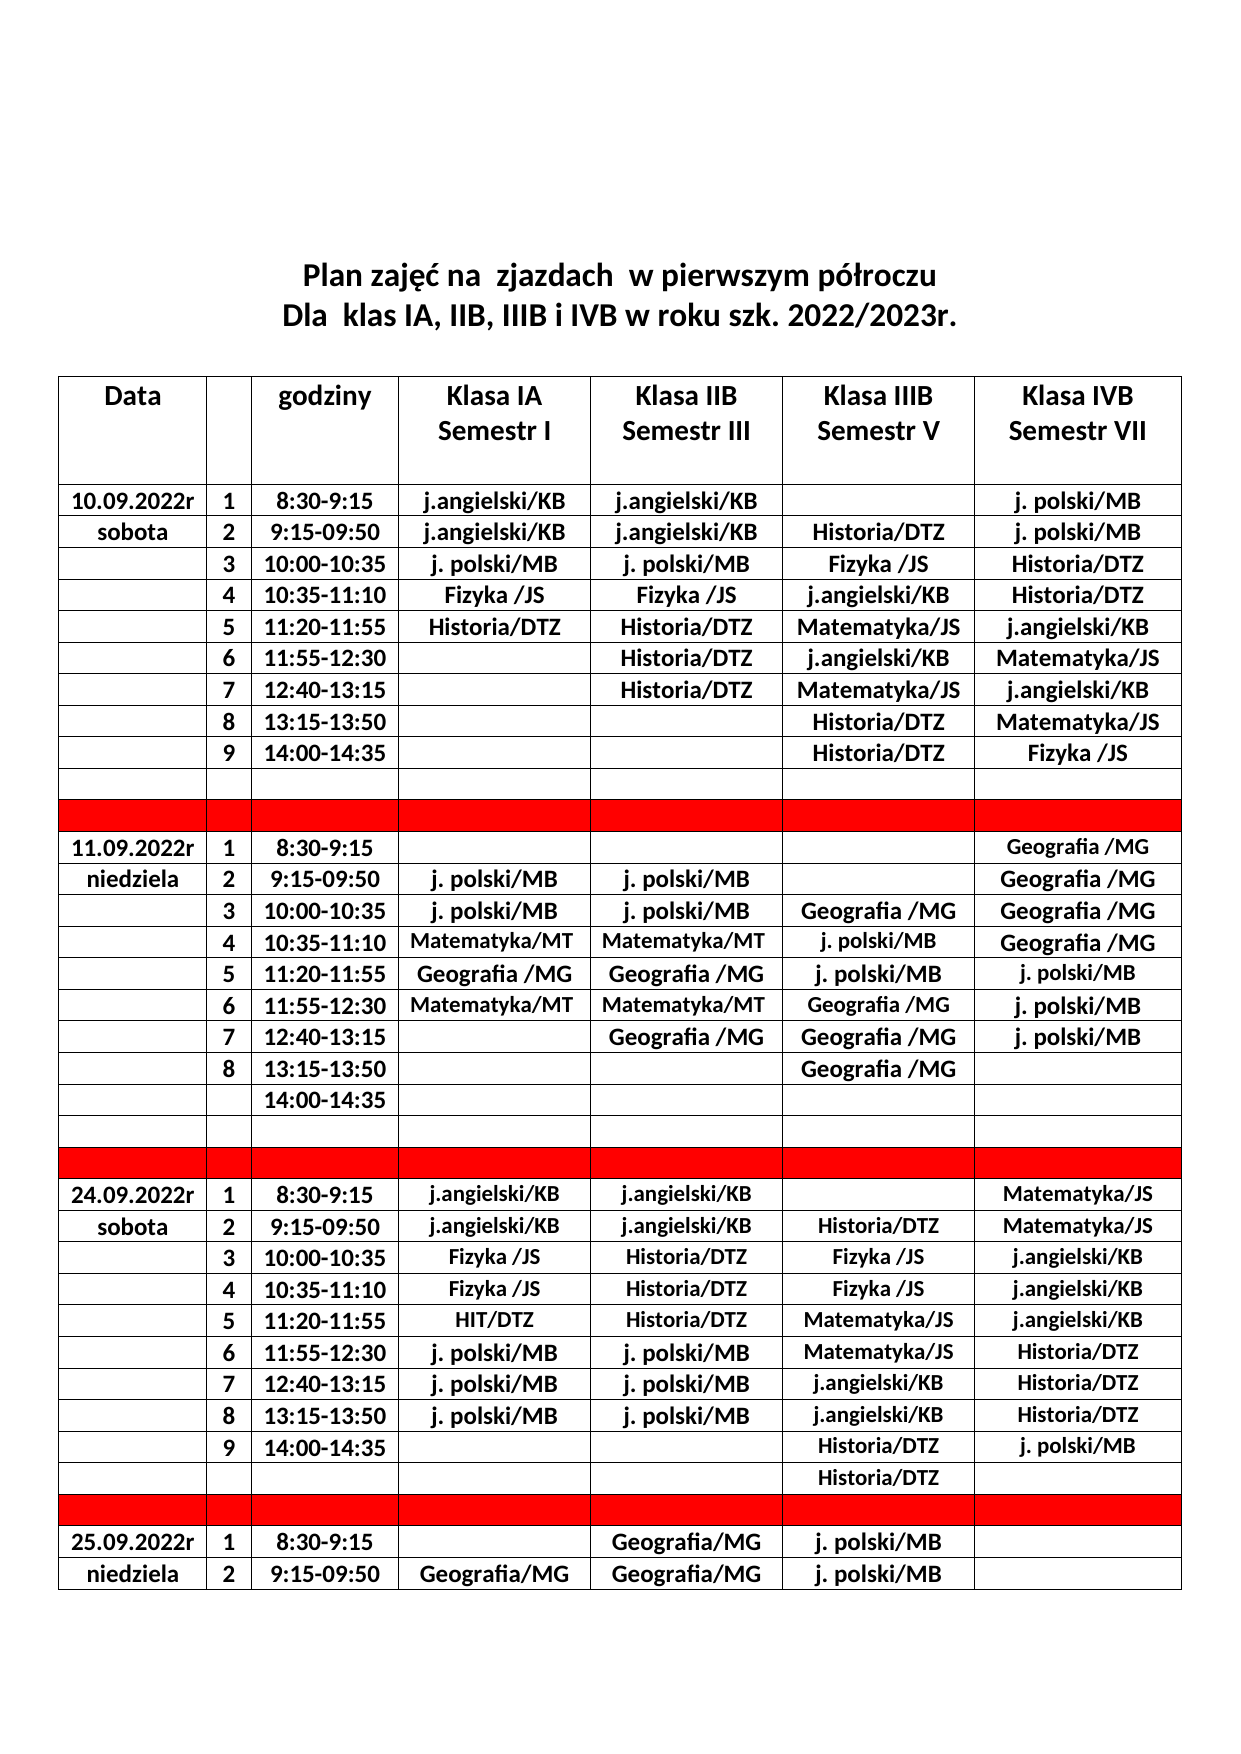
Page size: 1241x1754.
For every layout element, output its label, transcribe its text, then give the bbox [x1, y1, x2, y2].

table_cell [399, 769, 590, 799]
table_cell Matematyka/JS [783, 1305, 974, 1336]
table_cell 24.09.2022r [59, 1179, 206, 1210]
table_cell j. polski/MB [399, 1369, 590, 1399]
table_cell [399, 1053, 590, 1083]
table_cell Historia/DTZ [591, 1305, 782, 1336]
table_cell [207, 1148, 251, 1178]
table_cell Historia/DTZ [591, 674, 782, 705]
table_cell j. polski/MB [783, 927, 974, 957]
table_cell [975, 1148, 1181, 1178]
table_cell [207, 1463, 251, 1494]
table_cell 7 [207, 1369, 251, 1399]
table_cell Geografia /MG [591, 958, 782, 989]
table_cell [59, 1495, 206, 1525]
table_cell j. polski/MB [399, 548, 590, 578]
table_cell [783, 485, 974, 515]
table_cell j.angielski/KB [399, 1179, 590, 1210]
table_cell [59, 769, 206, 799]
table_cell niedziela [59, 864, 206, 894]
table_cell [59, 580, 206, 610]
table_cell 4 [207, 927, 251, 957]
table_cell 11:55-12:30 [252, 643, 398, 673]
table_cell j.angielski/KB [399, 516, 590, 547]
table_cell 8 [207, 1400, 251, 1431]
table_cell [399, 643, 590, 673]
table_cell j. polski/MB [975, 958, 1181, 989]
table_header Data [59, 377, 206, 484]
table_cell [975, 1085, 1181, 1115]
table_cell [207, 769, 251, 799]
table_cell Geografia /MG [975, 927, 1181, 957]
table_cell 8 [207, 1053, 251, 1083]
table_cell 9:15-09:50 [252, 864, 398, 894]
table_cell j. polski/MB [975, 1432, 1181, 1462]
table_cell Historia/DTZ [591, 1242, 782, 1273]
table_cell [207, 800, 251, 831]
table_cell [399, 1148, 590, 1178]
table_cell j.angielski/KB [783, 643, 974, 673]
table_cell j. polski/MB [591, 1400, 782, 1431]
table_cell Historia/DTZ [783, 706, 974, 736]
table_cell HIT/DTZ [399, 1305, 590, 1336]
table_cell Matematyka/JS [783, 674, 974, 705]
table_cell 5 [207, 1305, 251, 1336]
table_cell [783, 800, 974, 831]
table_cell [252, 1463, 398, 1494]
table_cell 10:35-11:10 [252, 927, 398, 957]
table_cell [59, 1463, 206, 1494]
table_cell 14:00-14:35 [252, 1432, 398, 1462]
table_cell 11:20-11:55 [252, 958, 398, 989]
table_cell Historia/DTZ [975, 1369, 1181, 1399]
table_cell 4 [207, 580, 251, 610]
table_cell j.angielski/KB [591, 485, 782, 515]
table_cell [975, 1526, 1181, 1557]
table_cell 8:30-9:15 [252, 832, 398, 862]
table_cell [59, 958, 206, 989]
table_cell Matematyka/MT [591, 990, 782, 1020]
table_cell Matematyka/JS [783, 611, 974, 642]
table_cell [591, 1116, 782, 1147]
table_cell [591, 832, 782, 862]
table_cell Geografia /MG [591, 1021, 782, 1052]
table_cell [399, 832, 590, 862]
table_cell Historia/DTZ [975, 1337, 1181, 1367]
table_cell j. polski/MB [399, 1337, 590, 1367]
text Plan zajęć na zjazdach w pierwszym półroczu [148, 254, 1093, 294]
table_cell 12:40-13:15 [252, 1021, 398, 1052]
table_cell 3 [207, 1242, 251, 1273]
table_cell Matematyka/JS [975, 706, 1181, 736]
table_cell 4 [207, 1274, 251, 1304]
table_cell Geografia/MG [591, 1526, 782, 1557]
table_cell Geografia /MG [975, 895, 1181, 926]
table_cell [399, 800, 590, 831]
table_cell [207, 1085, 251, 1115]
table_cell 7 [207, 1021, 251, 1052]
table_cell Historia/DTZ [591, 611, 782, 642]
table_cell [59, 1116, 206, 1147]
table_cell [975, 769, 1181, 799]
table_cell [591, 1463, 782, 1494]
table_header Klasa IIB Semestr III [591, 377, 782, 484]
table_cell [59, 1305, 206, 1336]
table_cell 5 [207, 611, 251, 642]
table_cell j. polski/MB [783, 1558, 974, 1588]
table_cell [59, 895, 206, 926]
table_cell Fizyka /JS [399, 580, 590, 610]
table_cell 9:15-09:50 [252, 516, 398, 547]
table_cell 3 [207, 895, 251, 926]
table_cell [59, 1432, 206, 1462]
table_cell Fizyka /JS [975, 737, 1181, 768]
table_cell Matematyka/JS [783, 1337, 974, 1367]
table_cell j.angielski/KB [975, 1274, 1181, 1304]
table_cell Fizyka /JS [399, 1242, 590, 1273]
table_cell [252, 800, 398, 831]
table_cell 1 [207, 1526, 251, 1557]
table_cell Geografia/MG [399, 1558, 590, 1588]
table_cell 11:55-12:30 [252, 1337, 398, 1367]
table_header [207, 377, 251, 484]
table_cell [59, 990, 206, 1020]
table_cell 8 [207, 706, 251, 736]
table_cell 13:15-13:50 [252, 1053, 398, 1083]
text Dla klas IA, IIB, IIIB i IVB w roku szk. 2022/2023r. [148, 294, 1093, 335]
table_cell Fizyka /JS [783, 548, 974, 578]
table_cell Historia/DTZ [783, 1211, 974, 1241]
table_cell [59, 1400, 206, 1431]
table_cell [59, 927, 206, 957]
table_cell 5 [207, 958, 251, 989]
table_cell [59, 737, 206, 768]
table_cell Fizyka /JS [591, 580, 782, 610]
table_cell j. polski/MB [399, 895, 590, 926]
table_cell Historia/DTZ [783, 737, 974, 768]
table_cell Historia/DTZ [975, 1400, 1181, 1431]
table_cell [59, 800, 206, 831]
table_cell j. polski/MB [399, 864, 590, 894]
table_cell 14:00-14:35 [252, 1085, 398, 1115]
table_cell [783, 1148, 974, 1178]
table_cell [591, 1495, 782, 1525]
table_cell 9 [207, 737, 251, 768]
table_cell Fizyka /JS [399, 1274, 590, 1304]
table_cell niedziela [59, 1558, 206, 1588]
table_header Klasa IA Semestr I [399, 377, 590, 484]
table_cell 12:40-13:15 [252, 674, 398, 705]
table_cell j.angielski/KB [591, 1211, 782, 1241]
table_cell 14:00-14:35 [252, 737, 398, 768]
table_cell j. polski/MB [975, 485, 1181, 515]
table_cell [252, 1116, 398, 1147]
table_cell j. polski/MB [975, 516, 1181, 547]
table_cell Historia/DTZ [783, 1432, 974, 1462]
table_cell j.angielski/KB [783, 580, 974, 610]
table_cell Matematyka/JS [975, 643, 1181, 673]
table_cell [207, 1495, 251, 1525]
table_cell 6 [207, 990, 251, 1020]
table_cell [59, 1085, 206, 1115]
table_cell 13:15-13:50 [252, 1400, 398, 1431]
table_cell [399, 1526, 590, 1557]
table_cell 1 [207, 485, 251, 515]
table_cell j.angielski/KB [975, 674, 1181, 705]
table_cell [399, 1495, 590, 1525]
table_cell j.angielski/KB [783, 1400, 974, 1431]
table_cell Geografia /MG [975, 832, 1181, 862]
table_cell [399, 1463, 590, 1494]
table_cell [399, 1021, 590, 1052]
table_cell [591, 737, 782, 768]
table_cell 8:30-9:15 [252, 485, 398, 515]
table_cell [975, 1495, 1181, 1525]
table_cell [59, 1148, 206, 1178]
table_header godziny [252, 377, 398, 484]
table_cell [252, 769, 398, 799]
table_cell j.angielski/KB [399, 1211, 590, 1241]
table_cell [59, 1274, 206, 1304]
table_cell 6 [207, 1337, 251, 1367]
table_cell [59, 706, 206, 736]
table_cell [783, 769, 974, 799]
table_cell [783, 864, 974, 894]
table_cell Matematyka/MT [591, 927, 782, 957]
table_cell Fizyka /JS [783, 1242, 974, 1273]
table_cell Geografia /MG [975, 864, 1181, 894]
table_cell 11.09.2022r [59, 832, 206, 862]
table_cell 10.09.2022r [59, 485, 206, 515]
table_cell 2 [207, 1558, 251, 1588]
table_cell 25.09.2022r [59, 1526, 206, 1557]
table_cell j.angielski/KB [399, 485, 590, 515]
table_cell Historia/DTZ [783, 516, 974, 547]
table_cell j.angielski/KB [975, 1242, 1181, 1273]
table_cell 10:00-10:35 [252, 895, 398, 926]
table_cell 8:30-9:15 [252, 1526, 398, 1557]
table_cell [399, 737, 590, 768]
table_cell j. polski/MB [591, 895, 782, 926]
table_cell Historia/DTZ [975, 548, 1181, 578]
table_cell 11:55-12:30 [252, 990, 398, 1020]
table_cell [399, 674, 590, 705]
table_cell [399, 706, 590, 736]
table_cell [252, 1148, 398, 1178]
table_cell 1 [207, 1179, 251, 1210]
table_cell 12:40-13:15 [252, 1369, 398, 1399]
table_cell Matematyka/MT [399, 990, 590, 1020]
table_cell 2 [207, 1211, 251, 1241]
table_cell [591, 1148, 782, 1178]
table_cell Historia/DTZ [591, 1274, 782, 1304]
table_cell 11:20-11:55 [252, 1305, 398, 1336]
table_cell 10:35-11:10 [252, 580, 398, 610]
table_cell Geografia /MG [783, 895, 974, 926]
table_cell [783, 1085, 974, 1115]
table_cell Historia/DTZ [591, 643, 782, 673]
table_cell [783, 832, 974, 862]
table_cell 8:30-9:15 [252, 1179, 398, 1210]
table_cell [399, 1432, 590, 1462]
table_cell 6 [207, 643, 251, 673]
table_cell 10:00-10:35 [252, 548, 398, 578]
table_header Klasa IIIB Semestr V [783, 377, 974, 484]
table_cell [591, 769, 782, 799]
table_header Klasa IVB Semestr VII [975, 377, 1181, 484]
table_cell Matematyka/JS [975, 1179, 1181, 1210]
table_cell [399, 1116, 590, 1147]
table_cell sobota [59, 516, 206, 547]
table_cell sobota [59, 1211, 206, 1241]
table_cell 3 [207, 548, 251, 578]
table_cell j. polski/MB [591, 864, 782, 894]
table_cell 11:20-11:55 [252, 611, 398, 642]
table_cell j. polski/MB [591, 1337, 782, 1367]
table_cell 7 [207, 674, 251, 705]
table_cell [59, 674, 206, 705]
table_cell [591, 1085, 782, 1115]
table_cell [975, 1116, 1181, 1147]
table_cell 2 [207, 864, 251, 894]
table_cell [783, 1179, 974, 1210]
table_cell Geografia/MG [591, 1558, 782, 1588]
table_cell [252, 1495, 398, 1525]
table_cell j. polski/MB [399, 1400, 590, 1431]
table_cell 9:15-09:50 [252, 1558, 398, 1588]
table_cell [59, 1242, 206, 1273]
table_cell j. polski/MB [591, 548, 782, 578]
table_cell Geografia /MG [783, 1053, 974, 1083]
table_cell [207, 1116, 251, 1147]
table_cell Geografia /MG [399, 958, 590, 989]
table_cell [59, 1337, 206, 1367]
table_cell 10:00-10:35 [252, 1242, 398, 1273]
table_cell j.angielski/KB [975, 611, 1181, 642]
table_cell [975, 1463, 1181, 1494]
table_cell Historia/DTZ [975, 580, 1181, 610]
table_cell 1 [207, 832, 251, 862]
table_cell [591, 706, 782, 736]
table_cell [591, 1053, 782, 1083]
table_cell Matematyka/MT [399, 927, 590, 957]
table_cell [399, 1085, 590, 1115]
table_cell [975, 800, 1181, 831]
table_cell 9 [207, 1432, 251, 1462]
table_cell Matematyka/JS [975, 1211, 1181, 1241]
table_cell j.angielski/KB [591, 1179, 782, 1210]
table_cell [59, 643, 206, 673]
table_cell j. polski/MB [783, 958, 974, 989]
table_cell j.angielski/KB [975, 1305, 1181, 1336]
table_cell j. polski/MB [975, 990, 1181, 1020]
table_cell 13:15-13:50 [252, 706, 398, 736]
table_cell 9:15-09:50 [252, 1211, 398, 1241]
table_cell Historia/DTZ [783, 1463, 974, 1494]
table_cell j. polski/MB [783, 1526, 974, 1557]
table_cell [59, 1369, 206, 1399]
table_cell 2 [207, 516, 251, 547]
table_cell [783, 1116, 974, 1147]
table_cell j. polski/MB [591, 1369, 782, 1399]
table_cell [591, 1432, 782, 1462]
table_cell [975, 1558, 1181, 1588]
table_cell [59, 611, 206, 642]
table_cell 10:35-11:10 [252, 1274, 398, 1304]
table_cell Historia/DTZ [399, 611, 590, 642]
table_cell [783, 1495, 974, 1525]
table_cell [591, 800, 782, 831]
table_cell [975, 1053, 1181, 1083]
table_cell [59, 1021, 206, 1052]
table_cell [59, 548, 206, 578]
table_cell Geografia /MG [783, 1021, 974, 1052]
table_cell Geografia /MG [783, 990, 974, 1020]
table_cell j.angielski/KB [591, 516, 782, 547]
table_cell j. polski/MB [975, 1021, 1181, 1052]
table_cell j.angielski/KB [783, 1369, 974, 1399]
table_cell Fizyka /JS [783, 1274, 974, 1304]
table_cell [59, 1053, 206, 1083]
